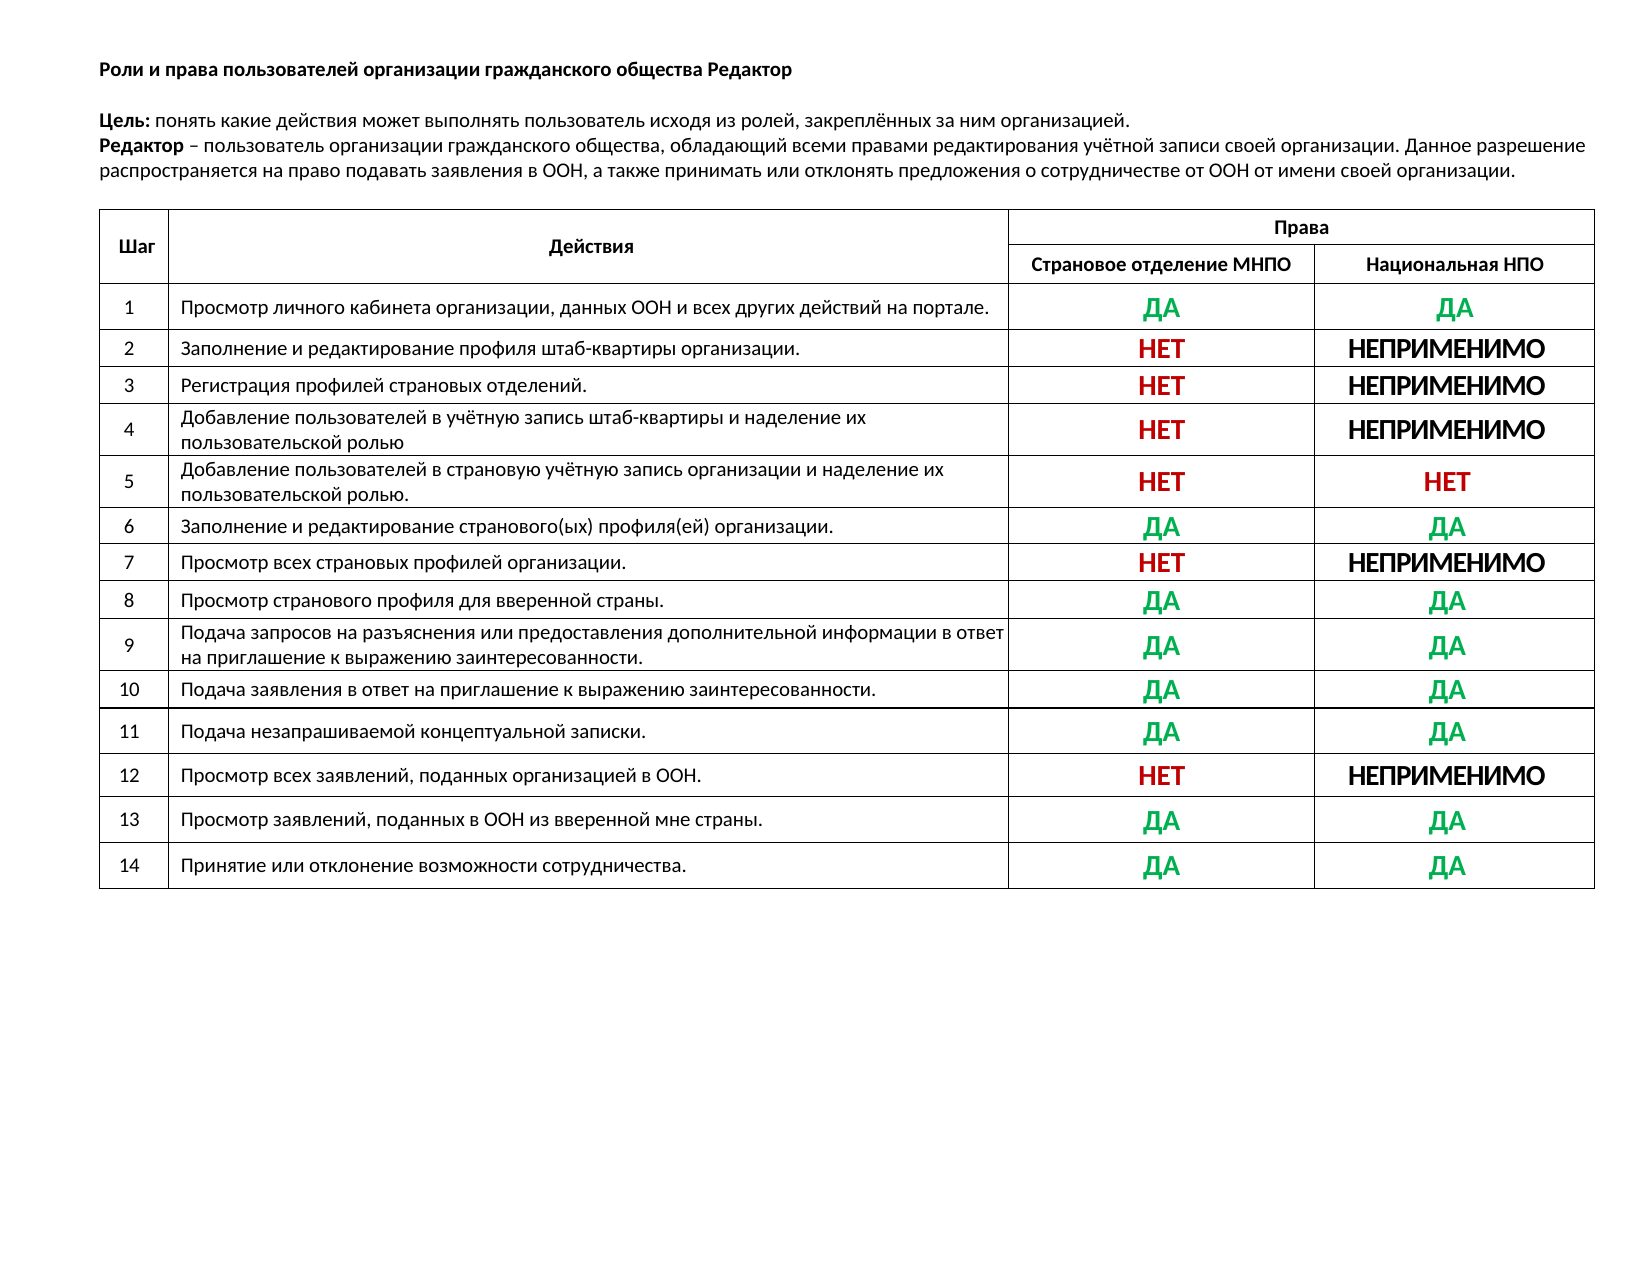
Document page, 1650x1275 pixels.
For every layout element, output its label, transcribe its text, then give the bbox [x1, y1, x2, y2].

table_cell ДА [1009, 797, 1314, 842]
table_header Шаг [100, 210, 168, 283]
table_cell Просмотр заявлений, поданных в ООН из вверенной мне страны. [169, 797, 1008, 842]
table_cell 11 [100, 709, 168, 753]
table_cell Просмотр личного кабинета организации, данных ООН и всех других действий на портале. [169, 284, 1008, 329]
table_cell 13 [100, 797, 168, 842]
table_cell 2 [100, 330, 168, 366]
table_cell 4 [100, 404, 168, 455]
table_cell НЕТ [1009, 330, 1314, 366]
table_cell ДА [1315, 797, 1594, 842]
table_cell ДА [1315, 671, 1594, 707]
table_cell НЕПРИМЕНИМО [1315, 404, 1594, 455]
table_cell ДА [1315, 843, 1594, 888]
table_cell НЕТ [1009, 456, 1314, 507]
table_cell ДА [1009, 671, 1314, 707]
table_cell НЕТ [1009, 404, 1314, 455]
table_cell НЕТ [1315, 456, 1594, 507]
table_cell 3 [100, 367, 168, 403]
table_cell ДА [1315, 284, 1594, 329]
table_cell ДА [1009, 581, 1314, 618]
table_cell Заполнение и редактирование странового(ых) профиля(ей) организации. [169, 508, 1008, 543]
table_cell НЕТ [1009, 754, 1314, 796]
table_cell НЕПРИМЕНИМО [1315, 544, 1594, 580]
table_cell Просмотр всех заявлений, поданных организацией в ООН. [169, 754, 1008, 796]
table_cell Просмотр странового профиля для вверенной страны. [169, 581, 1008, 618]
table_cell ДА [1009, 709, 1314, 753]
table_cell 8 [100, 581, 168, 618]
text Цель: понять какие действия может выполнять пользователь исходя из ролей, закреплённых за ним организацией. [99, 107, 1609, 132]
table_cell Принятие или отклонение возможности сотрудничества. [169, 843, 1008, 888]
table_cell 7 [100, 544, 168, 580]
table_cell 14 [100, 843, 168, 888]
table_cell 1 [100, 284, 168, 329]
table_cell ДА [1315, 581, 1594, 618]
subtitle Роли и права пользователей организации гражданского общества Редактор [99, 56, 1609, 82]
table_cell ДА [1315, 508, 1594, 543]
table_cell Регистрация профилей страновых отделений. [169, 367, 1008, 403]
table_cell 12 [100, 754, 168, 796]
text Редактор – пользователь организации гражданского общества, обладающий всеми правами редактирования учётной записи своей организации. Данное разрешение распространяется на право подавать заявления в ООН, а также принимать или отклонять предложения о сотрудничестве от ООН от имени своей организации. [99, 132, 1609, 183]
table_cell Добавление пользователей в учётную запись штаб-квартиры и наделение их пользовательской ролью [169, 404, 1008, 455]
table_cell 6 [100, 508, 168, 543]
table_cell ДА [1009, 619, 1314, 670]
table_cell ДА [1315, 619, 1594, 670]
table_cell 9 [100, 619, 168, 670]
table_header Действия [169, 210, 1008, 283]
table_cell НЕТ [1009, 367, 1314, 403]
table_cell Подача запросов на разъяснения или предоставления дополнительной информации в ответ на приглашение к выражению заинтересованности. [169, 619, 1008, 670]
table_header Права [1009, 210, 1594, 244]
table_cell Просмотр всех страновых профилей организации. [169, 544, 1008, 580]
table_cell Национальная НПО [1315, 245, 1594, 283]
table_cell НЕПРИМЕНИМО [1315, 330, 1594, 366]
table_cell Подача незапрашиваемой концептуальной записки. [169, 709, 1008, 753]
table_cell 10 [100, 671, 168, 707]
table_cell ДА [1315, 709, 1594, 753]
table_cell ДА [1009, 284, 1314, 329]
table_cell Подача заявления в ответ на приглашение к выражению заинтересованности. [169, 671, 1008, 707]
table_cell НЕПРИМЕНИМО [1315, 754, 1594, 796]
table_cell Заполнение и редактирование профиля штаб-квартиры организации. [169, 330, 1008, 366]
table_cell Добавление пользователей в страновую учётную запись организации и наделение их пользовательской ролью. [169, 456, 1008, 507]
table_cell ДА [1009, 843, 1314, 888]
table_cell 5 [100, 456, 168, 507]
table_cell НЕПРИМЕНИМО [1315, 367, 1594, 403]
table_cell ДА [1009, 508, 1314, 543]
table_cell Страновое отделение МНПО [1009, 245, 1314, 283]
table_cell НЕТ [1009, 544, 1314, 580]
